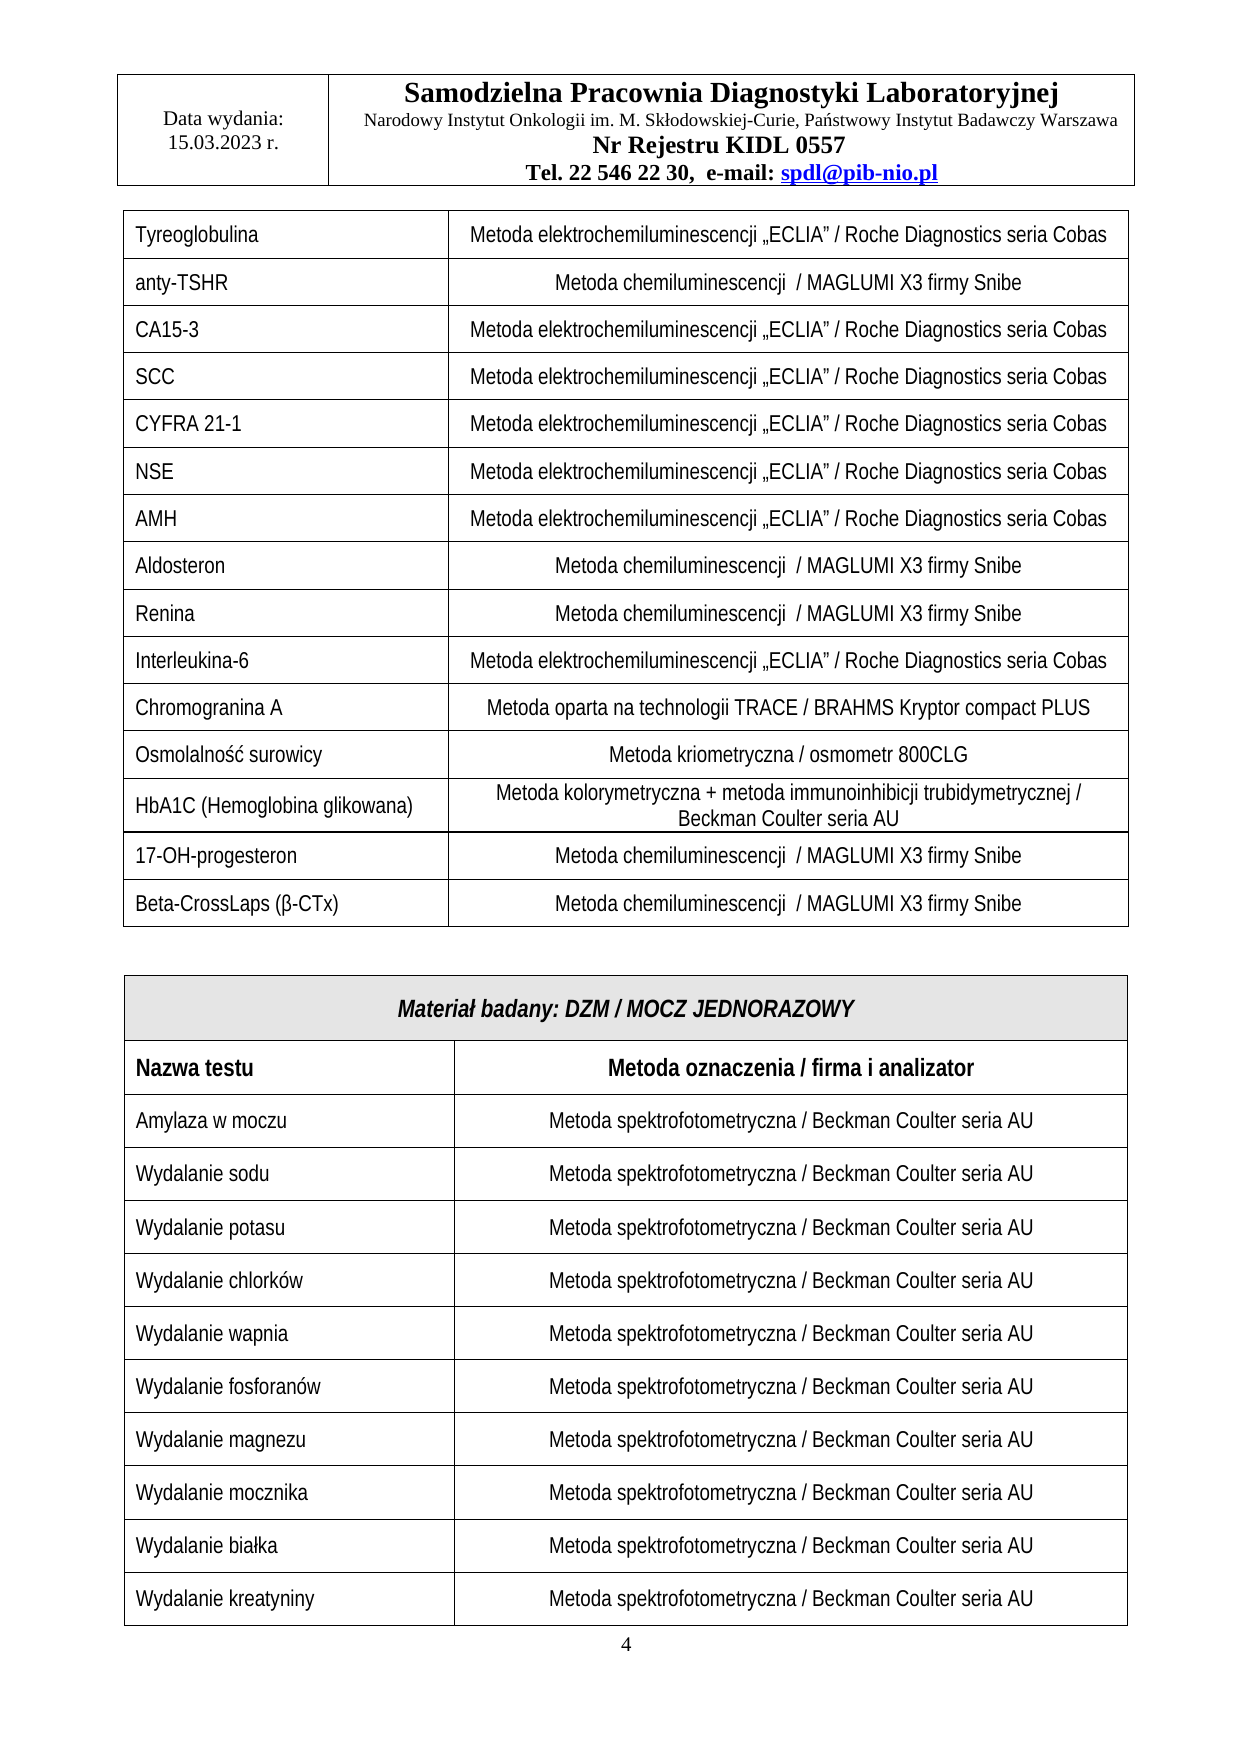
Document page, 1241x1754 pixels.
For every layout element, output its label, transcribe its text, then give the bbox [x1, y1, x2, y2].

table_cell 17-OH-progesteron [124, 833, 448, 879]
table_cell Metoda spektrofotometryczna / Beckman Coulter seria AU [455, 1201, 1127, 1253]
table_cell Metoda chemiluminescencji / MAGLUMI X3 firmy Snibe [449, 880, 1128, 926]
table_cell Metoda oparta na technologii TRACE / BRAHMS Kryptor compact PLUS [449, 684, 1128, 730]
table_cell HbA1C (Hemoglobina glikowana) [124, 779, 448, 831]
table_cell Wydalanie mocznika [125, 1466, 454, 1518]
table_cell CA15-3 [124, 306, 448, 352]
table_cell Chromogranina A [124, 684, 448, 730]
table_cell Wydalanie fosforanów [125, 1360, 454, 1412]
table_cell CYFRA 21-1 [124, 400, 448, 447]
table_cell Wydalanie magnezu [125, 1413, 454, 1465]
table_cell Wydalanie chlorków [125, 1254, 454, 1306]
table_cell Metoda chemiluminescencji / MAGLUMI X3 firmy Snibe [449, 833, 1128, 879]
table_cell Osmolalność surowicy [124, 731, 448, 778]
table_cell AMH [124, 495, 448, 541]
table_cell Interleukina-6 [124, 637, 448, 683]
table_cell Metoda chemiluminescencji / MAGLUMI X3 firmy Snibe [449, 542, 1128, 588]
table_cell NSE [124, 448, 448, 494]
table_cell Metoda chemiluminescencji / MAGLUMI X3 firmy Snibe [449, 259, 1128, 305]
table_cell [455, 1573, 1127, 1625]
table_cell Metoda chemiluminescencji / MAGLUMI X3 firmy Snibe [449, 590, 1128, 636]
table_cell Metoda elektrochemiluminescencji „ECLIA” / Roche Diagnostics seria Cobas [449, 400, 1128, 447]
table_cell Metoda spektrofotometryczna / Beckman Coulter seria AU [455, 1360, 1127, 1412]
table_cell Metoda spektrofotometryczna / Beckman Coulter seria AU [455, 1254, 1127, 1306]
table_cell Metoda spektrofotometryczna / Beckman Coulter seria AU [455, 1413, 1127, 1465]
table_cell Metoda spektrofotometryczna / Beckman Coulter seria AU [455, 1148, 1127, 1200]
table_cell Metoda elektrochemiluminescencji „ECLIA” / Roche Diagnostics seria Cobas [449, 353, 1128, 399]
table_cell SCC [124, 353, 448, 399]
table_cell Metoda elektrochemiluminescencji „ECLIA” / Roche Diagnostics seria Cobas [449, 637, 1128, 683]
table_cell Metoda elektrochemiluminescencji „ECLIA” / Roche Diagnostics seria Cobas [449, 495, 1128, 541]
table_cell Wydalanie białka [125, 1520, 454, 1572]
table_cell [455, 1466, 1127, 1518]
table_cell Tyreoglobulina [124, 211, 448, 257]
table_cell Metoda oznaczenia / firma i analizator [455, 1041, 1127, 1093]
table_cell Amylaza w moczu [125, 1095, 454, 1147]
table_cell Metoda spektrofotometryczna / Beckman Coulter seria AU [455, 1307, 1127, 1359]
table_cell Wydalanie sodu [125, 1148, 454, 1200]
table_cell anty-TSHR [124, 259, 448, 305]
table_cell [449, 211, 1128, 257]
table_cell Wydalanie potasu [125, 1201, 454, 1253]
table_cell Metoda elektrochemiluminescencji „ECLIA” / Roche Diagnostics seria Cobas [449, 448, 1128, 494]
table_header Materiał badany: DZM / MOCZ JEDNORAZOWY [125, 976, 1127, 1040]
table_cell Metoda spektrofotometryczna / Beckman Coulter seria AU [455, 1095, 1127, 1147]
table_cell Beta-CrossLaps (β-CTx) [124, 880, 448, 926]
table_cell Metoda kriometryczna / osmometr 800CLG [449, 731, 1128, 778]
table_cell Nazwa testu [125, 1041, 454, 1093]
table_cell Wydalanie wapnia [125, 1307, 454, 1359]
table_cell Metoda kolorymetryczna + metoda immunoinhibicji trubidymetrycznej / Beckman Coulter seria AU [449, 779, 1128, 831]
table_cell Renina [124, 590, 448, 636]
table_cell Aldosteron [124, 542, 448, 588]
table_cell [449, 306, 1128, 352]
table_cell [455, 1520, 1127, 1572]
table_cell Wydalanie kreatyniny [125, 1573, 454, 1625]
